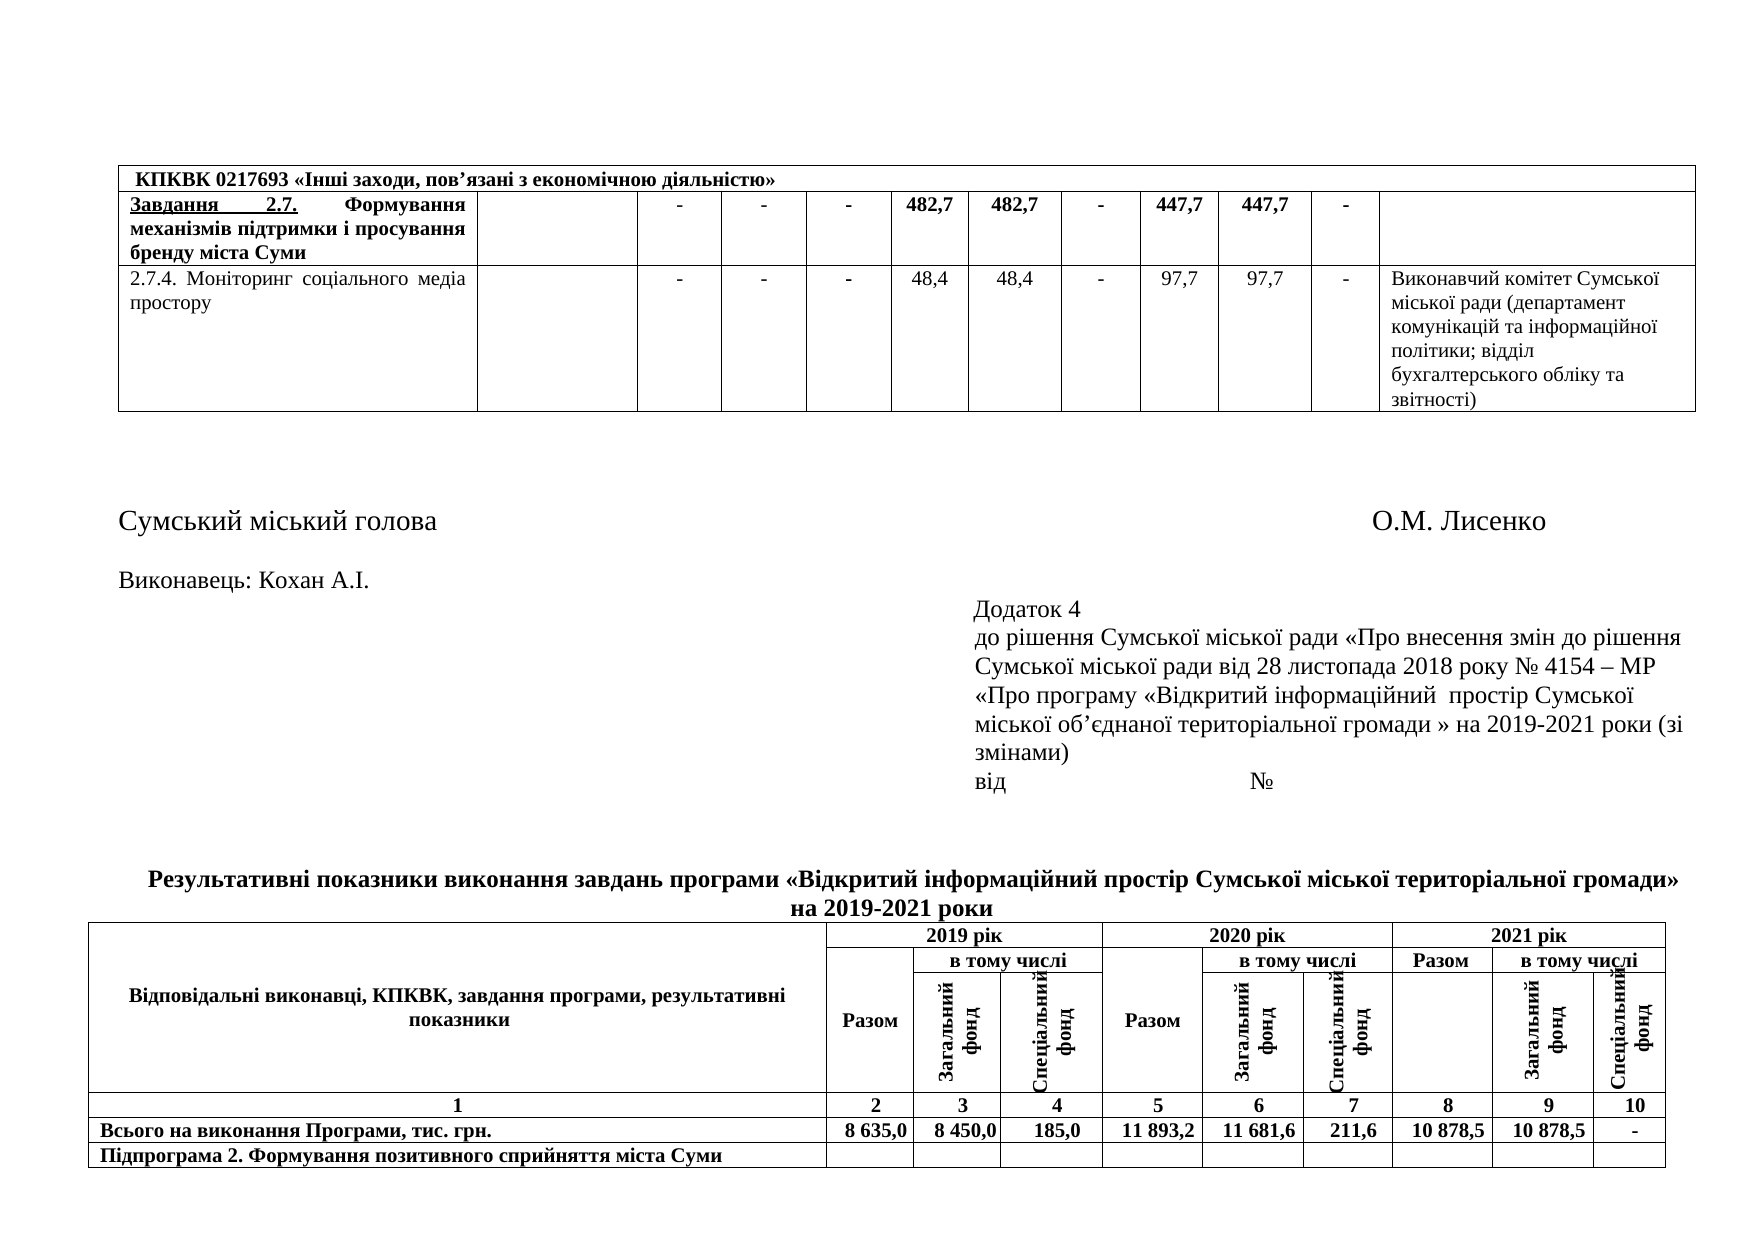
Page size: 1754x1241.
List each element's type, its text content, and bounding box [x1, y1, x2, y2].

table_cell 4 [1001, 1093, 1102, 1117]
table_cell [1203, 1143, 1303, 1167]
table_cell - [1062, 192, 1140, 265]
table_cell в тому числі [914, 948, 1102, 972]
table_cell 3 [914, 1093, 1000, 1117]
table_cell Спеціальний фонд [1304, 973, 1392, 1092]
table_cell Спеціальний фонд [1594, 973, 1665, 1092]
table_cell [1393, 973, 1492, 1092]
text Результативні показники виконання завдань програми «Відкритий інформаційний простір Сумської міської територіальної громади» на 2019-2021 роки [88, 864, 1695, 922]
table_cell Підпрограма 2. Формування позитивного сприйняття міста Суми [89, 1143, 826, 1167]
table_cell Загальний фонд [914, 973, 1000, 1092]
table_cell 10 [1594, 1093, 1665, 1117]
table_cell - [1312, 192, 1379, 265]
table_cell 11 893,2 [1103, 1118, 1202, 1142]
table_cell 7 [1304, 1093, 1392, 1117]
table_cell [914, 1143, 1000, 1167]
table_cell Виконавчий комітет Сумської міської ради (департамент комунікацій та інформаційної політики; відділ бухгалтерського обліку та звітності) [1380, 266, 1695, 411]
table_cell Загальний фонд [1203, 973, 1303, 1092]
table_cell [1594, 1143, 1665, 1167]
table_cell 482,7 [969, 192, 1061, 265]
table_cell - [807, 192, 891, 265]
table_header Відповідальні виконавці, КПКВК, завдання програми, результативні показники [89, 923, 826, 1092]
table_cell 97,7 [1219, 266, 1311, 411]
table_cell 211,6 [1304, 1118, 1392, 1142]
table_cell 447,7 [1141, 192, 1218, 265]
table_cell - [1062, 266, 1140, 411]
table_cell [1001, 1143, 1102, 1167]
table_cell - [807, 266, 891, 411]
table_cell Спеціальний фонд [1001, 973, 1102, 1092]
table_cell [1493, 1143, 1593, 1167]
table_cell [1393, 1143, 1492, 1167]
table_cell - [1312, 266, 1379, 411]
table_cell 10 878,5 [1493, 1118, 1593, 1142]
table_cell - [638, 266, 721, 411]
table_cell 10 878,5 [1393, 1118, 1492, 1142]
table_cell Завдання 2.7. Формування механізмів підтримки і просування бренду міста Суми [119, 192, 477, 265]
table_cell [1103, 1143, 1202, 1167]
table_cell Разом [1103, 948, 1202, 1092]
table_cell 6 [1203, 1093, 1303, 1117]
table_cell 1 [89, 1093, 826, 1117]
table_cell 48,4 [969, 266, 1061, 411]
table_cell 97,7 [1141, 266, 1218, 411]
subtitle Додаток 4 [591, 594, 1695, 622]
table_cell 2.7.4. Моніторинг соціального медіа простору [119, 266, 477, 411]
table_cell 48,4 [892, 266, 968, 411]
text Сумський міський голова О.М. Лисенко [118, 503, 1695, 536]
table_cell в тому числі [1203, 948, 1392, 972]
table_cell 8 [1393, 1093, 1492, 1117]
table_cell Разом [1393, 948, 1492, 972]
table_header 2021 рік [1393, 923, 1665, 947]
table_cell - [722, 192, 806, 265]
table_cell 447,7 [1219, 192, 1311, 265]
table_cell [1380, 192, 1695, 265]
table_cell 185,0 [1001, 1118, 1102, 1142]
table_header 2020 рік [1103, 923, 1392, 947]
table_cell 8 635,0 [827, 1118, 913, 1142]
table_cell [478, 266, 637, 411]
table_cell [478, 192, 637, 265]
table_cell [827, 1143, 913, 1167]
table_cell 8 450,0 [914, 1118, 1000, 1142]
table_cell Разом [827, 948, 913, 1092]
table_header 2019 рік [827, 923, 1102, 947]
table_cell [1304, 1143, 1392, 1167]
table_cell в тому числі [1493, 948, 1665, 972]
table_cell Всього на виконання Програми, тис. грн. [89, 1118, 826, 1142]
table_cell 2 [827, 1093, 913, 1117]
table_cell 9 [1493, 1093, 1593, 1117]
table_cell - [1594, 1118, 1665, 1142]
text від № [974, 766, 1707, 795]
table_cell Загальний фонд [1493, 973, 1593, 1092]
table_cell КПКВК 0217693 «Інші заходи, пов’язані з економічною діяльністю» [119, 166, 1695, 191]
table_cell - [722, 266, 806, 411]
table_cell 5 [1103, 1093, 1202, 1117]
table_cell - [638, 192, 721, 265]
text Виконавець: Кохан А.І. [118, 565, 1695, 594]
table_cell 11 681,6 [1203, 1118, 1303, 1142]
subtitle до рішення Сумської міської ради «Про внесення змін до рішення Сумської міської ради від 28 листопада 2018 року № 4154 – МР «Про програму «Відкритий інформаційний простір Сумської міської об’єднаної територіальної громади » на 2019-2021 роки (зі змінами) [960, 622, 1695, 766]
table_cell 482,7 [892, 192, 968, 265]
